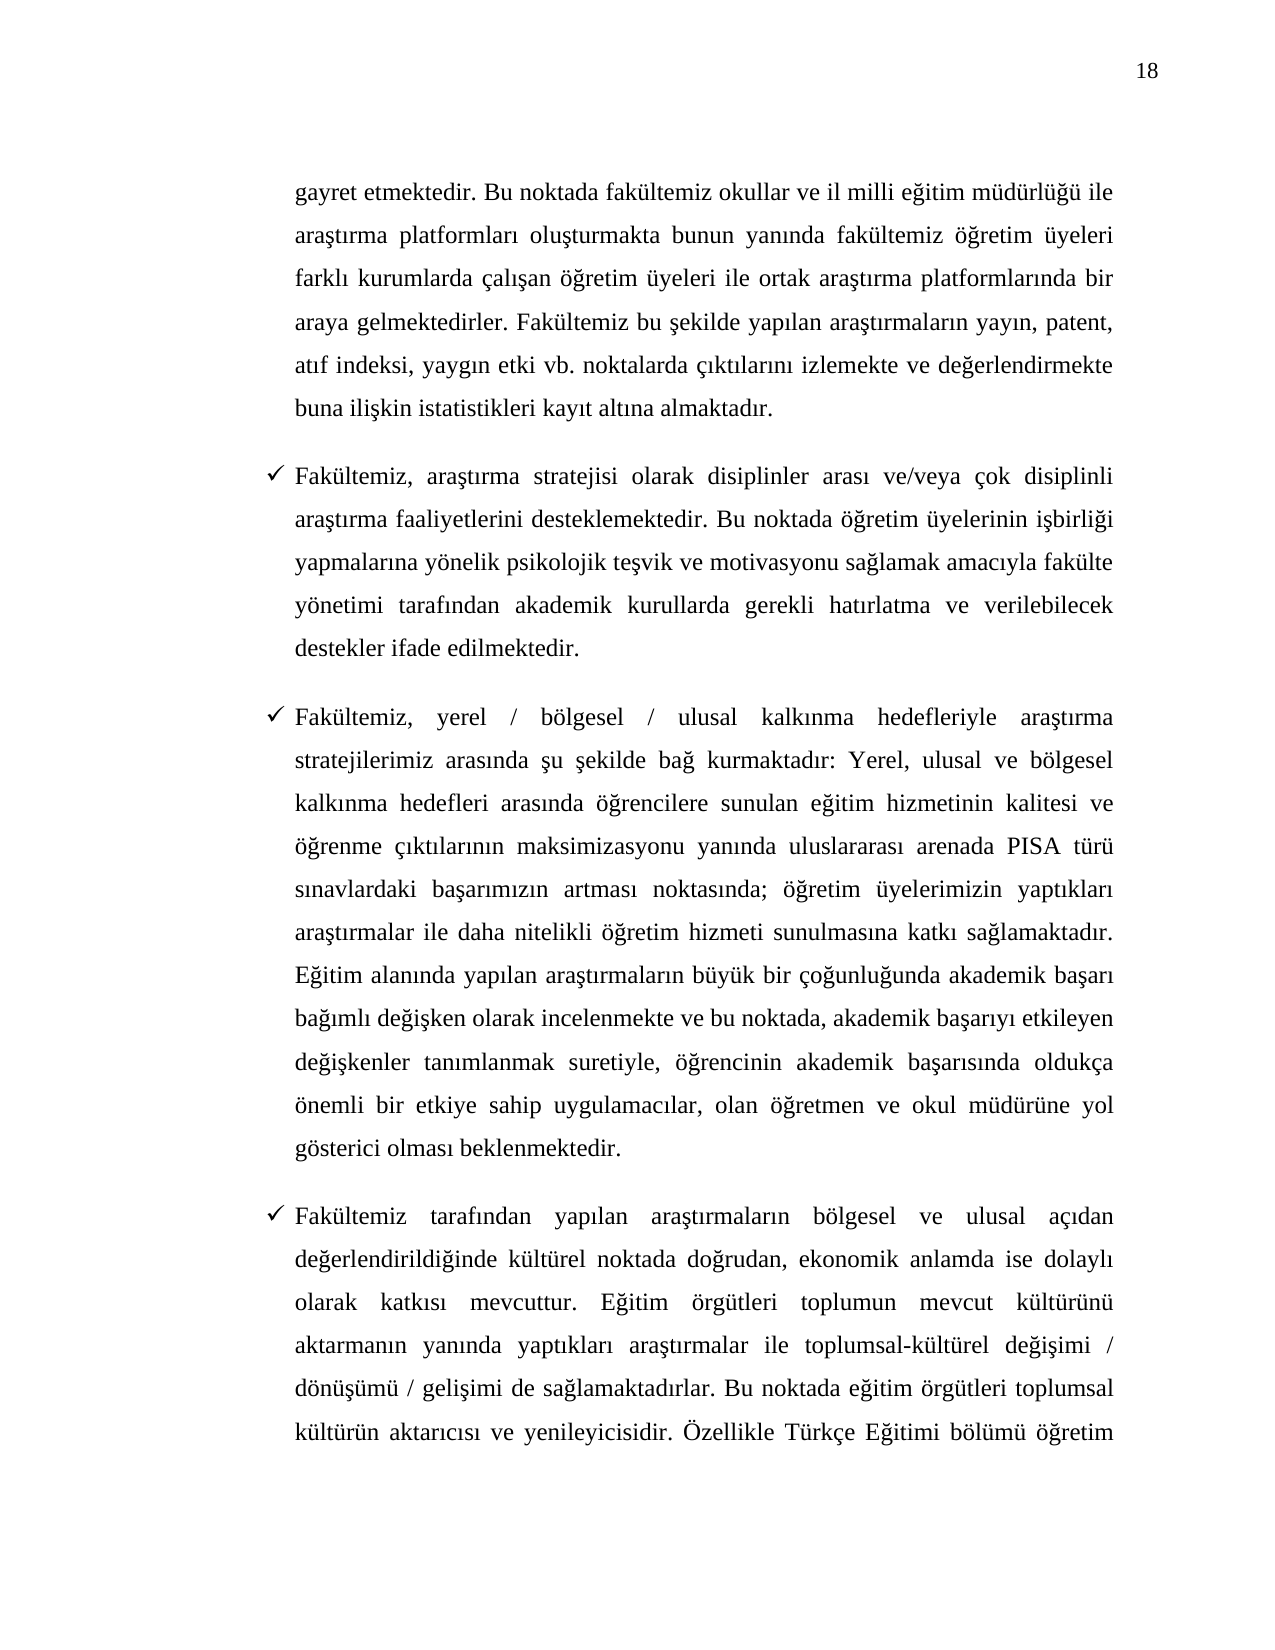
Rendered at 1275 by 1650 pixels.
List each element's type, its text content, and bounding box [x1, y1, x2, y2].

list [265, 177, 1114, 422]
list Fakültemiz, araştırma stratejisi olarak disiplinler arası ve/veya çok disiplinli araştırma faaliyetlerini desteklemektedir. Bu noktada öğretim üyelerinin işbirliği yapmalarına yönelik psikolojik teşvik ve motivasyonu sağlamak amacıyla fakülte yönetimi tarafından akademik kurullarda gerekli hatırlatma ve verilebilecek destekler ifade edilmektedir. [265, 461, 1114, 662]
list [265, 1201, 1114, 1445]
list Fakültemiz, yerel / bölgesel / ulusal kalkınma hedefleriyle araştırma stratejilerimiz arasında şu şekilde bağ kurmaktadır: Yerel, ulusal ve bölgesel kalkınma hedefleri arasında öğrencilere sunulan eğitim hizmetinin kalitesi ve öğrenme çıktılarının maksimizasyonu yanında uluslararası arenada PISA türü sınavlardaki başarımızın artması noktasında; öğretim üyelerimizin yaptıkları araştırmalar ile daha nitelikli öğretim hizmeti sunulmasına katkı sağlamaktadır. Eğitim alanında yapılan araştırmaların büyük bir çoğunluğunda akademik başarı bağımlı değişken olarak incelenmekte ve bu noktada, akademik başarıyı etkileyen değişkenler tanımlanmak suretiyle, öğrencinin akademik başarısında oldukça önemli bir etkiye sahip uygulamacılar, olan öğretmen ve okul müdürüne yol gösterici olması beklenmektedir. [265, 702, 1114, 1162]
